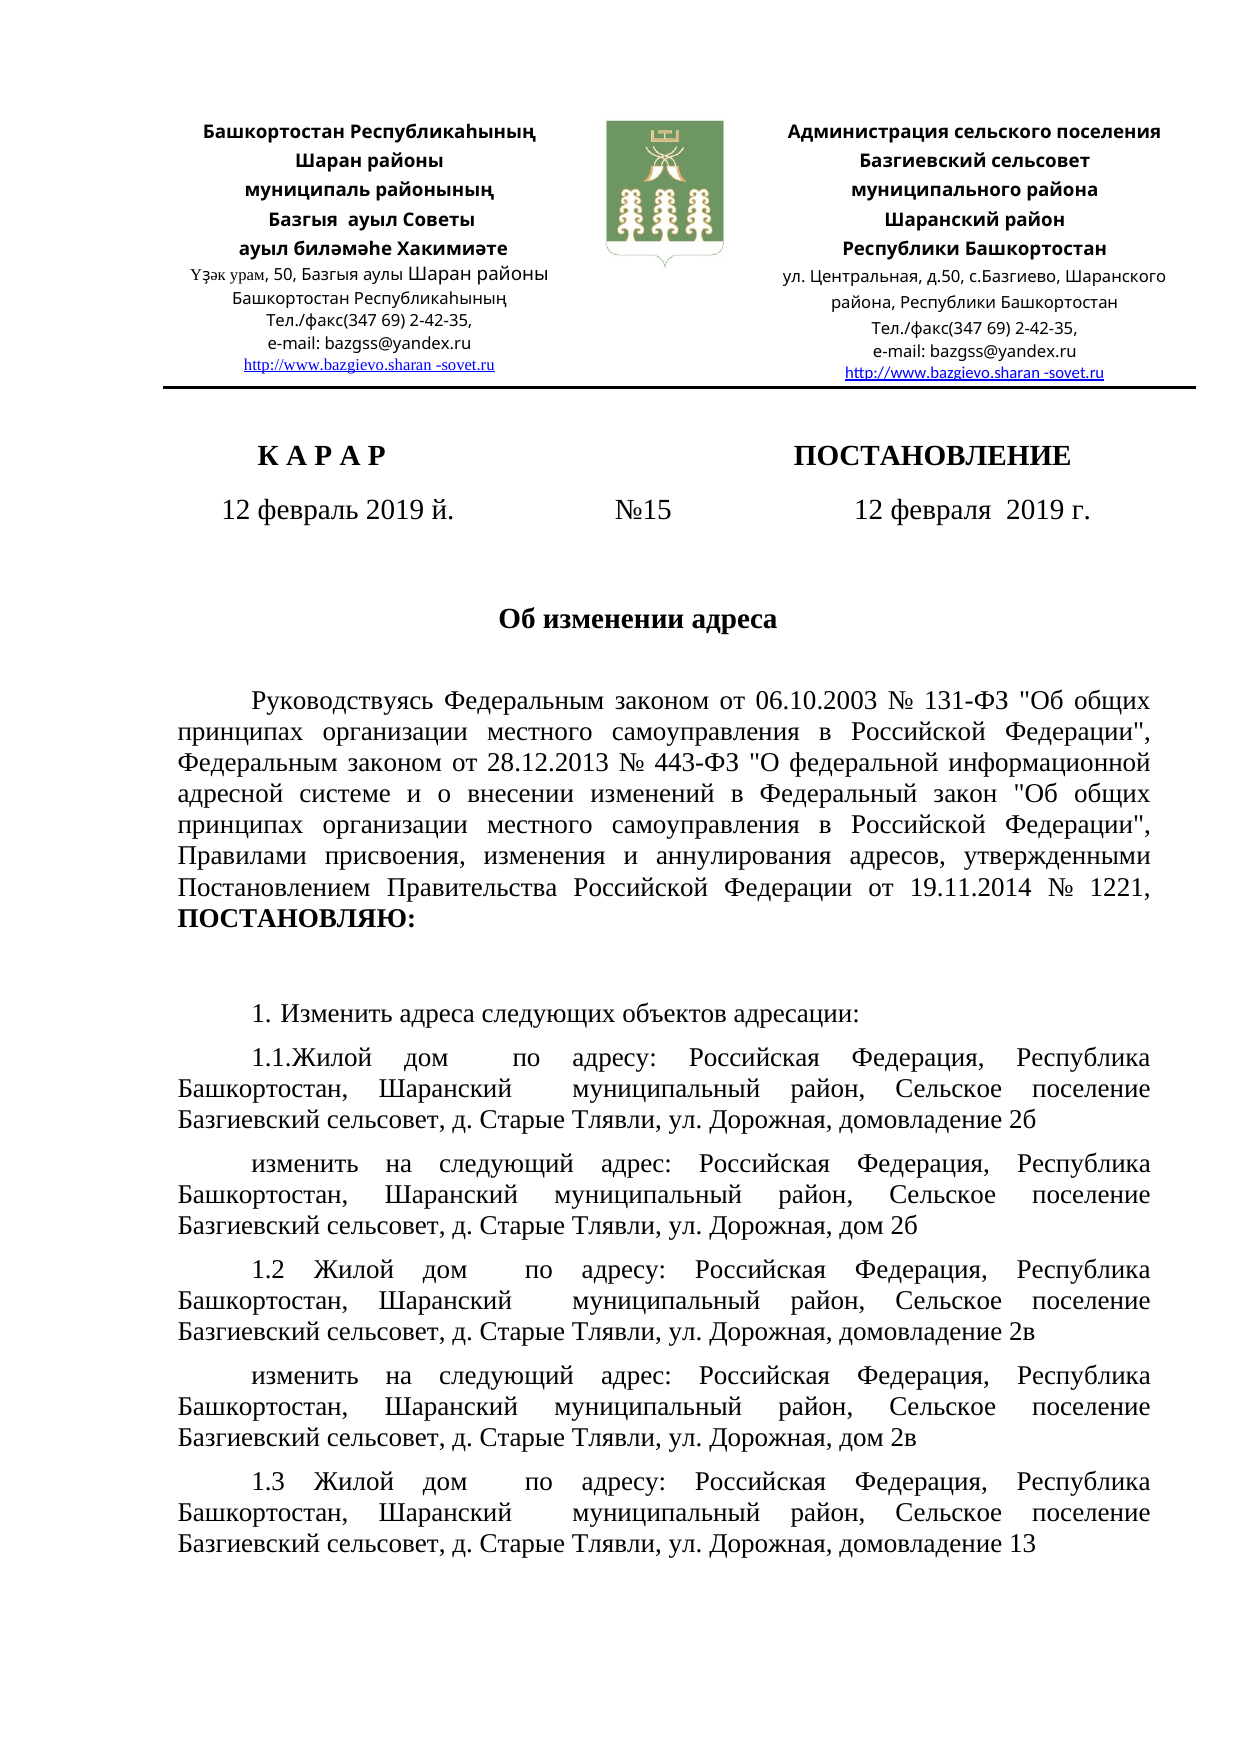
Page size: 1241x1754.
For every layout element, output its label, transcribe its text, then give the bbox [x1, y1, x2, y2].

text Руководствуясь Федеральным законом от 06.10.2003 № 131-ФЗ "Об общих принципах организации местного самоуправления в Российской Федерации", Федеральным законом от 28.12.2013 № 443-ФЗ "О федеральной информационной адресной системе и о внесении изменений в Федеральный закон "Об общих принципах организации местного самоуправления в Российской Федерации", Правилами присвоения, изменения и аннулирования адресов, утвержденными Постановлением Правительства Российской Федерации от 19.11.2014 № 1221, ПОСТАНОВЛЯЮ: [177, 684, 1152, 933]
text Об изменении адреса [177, 601, 1152, 635]
text 1.1.Жилой дом по адресу: Российская Федерация, Республика Башкортостан, Шаранский муниципальный район, Сельское поселение Базгиевский сельсовет, д. Старые Тлявли, ул. Дорожная, домовладение 2б [177, 1041, 1152, 1134]
table_header Башкортостан Республикаһының Шаран районы муниципаль районының Базгыя ауыл Советы ауыл биләмәһе Хакимиәте Үҙәк урам, 50, Базгыя аулы Шаран районы Башкортостан Республикаһының Тел./факс(347 69) 2-42-35, e-mail: bazgss@yandex.ru http://www.bazgievo.sharan -sovet.ru [163, 118, 576, 386]
list Изменить адреса следующих объектов адресации: [251, 997, 1152, 1028]
text 12 февраль 2019 й. №15 12 февраля 2019 г. [177, 492, 1152, 526]
text изменить на следующий адрес: Российская Федерация, Республика Башкортостан, Шаранский муниципальный район, Сельское поселение Базгиевский сельсовет, д. Старые Тлявли, ул. Дорожная, дом 2в [177, 1359, 1152, 1452]
text 1.3 Жилой дом по адресу: Российская Федерация, Республика Башкортостан, Шаранский муниципальный район, Сельское поселение Базгиевский сельсовет, д. Старые Тлявли, ул. Дорожная, домовладение 13 [177, 1465, 1152, 1558]
table_header [576, 118, 753, 386]
text 1.2 Жилой дом по адресу: Российская Федерация, Республика Башкортостан, Шаранский муниципальный район, Сельское поселение Базгиевский сельсовет, д. Старые Тлявли, ул. Дорожная, домовладение 2в [177, 1253, 1152, 1346]
text изменить на следующий адрес: Российская Федерация, Республика Башкортостан, Шаранский муниципальный район, Сельское поселение Базгиевский сельсовет, д. Старые Тлявли, ул. Дорожная, дом 2б [177, 1147, 1152, 1240]
table_header Администрация сельского поселения Базгиевский сельсовет муниципального района Шаранский район Республики Башкортостан ул. Центральная, д.50, с.Базгиево, Шаранского района, Республики Башкортостан Тел./факс(347 69) 2-42-35, e-mail: bazgss@yandex.ru http://www.bazgievo.sharan -sovet.ru [753, 118, 1196, 386]
picture [604, 118, 725, 269]
text К А Р А Р ПОСТАНОВЛЕНИЕ [177, 438, 1152, 472]
